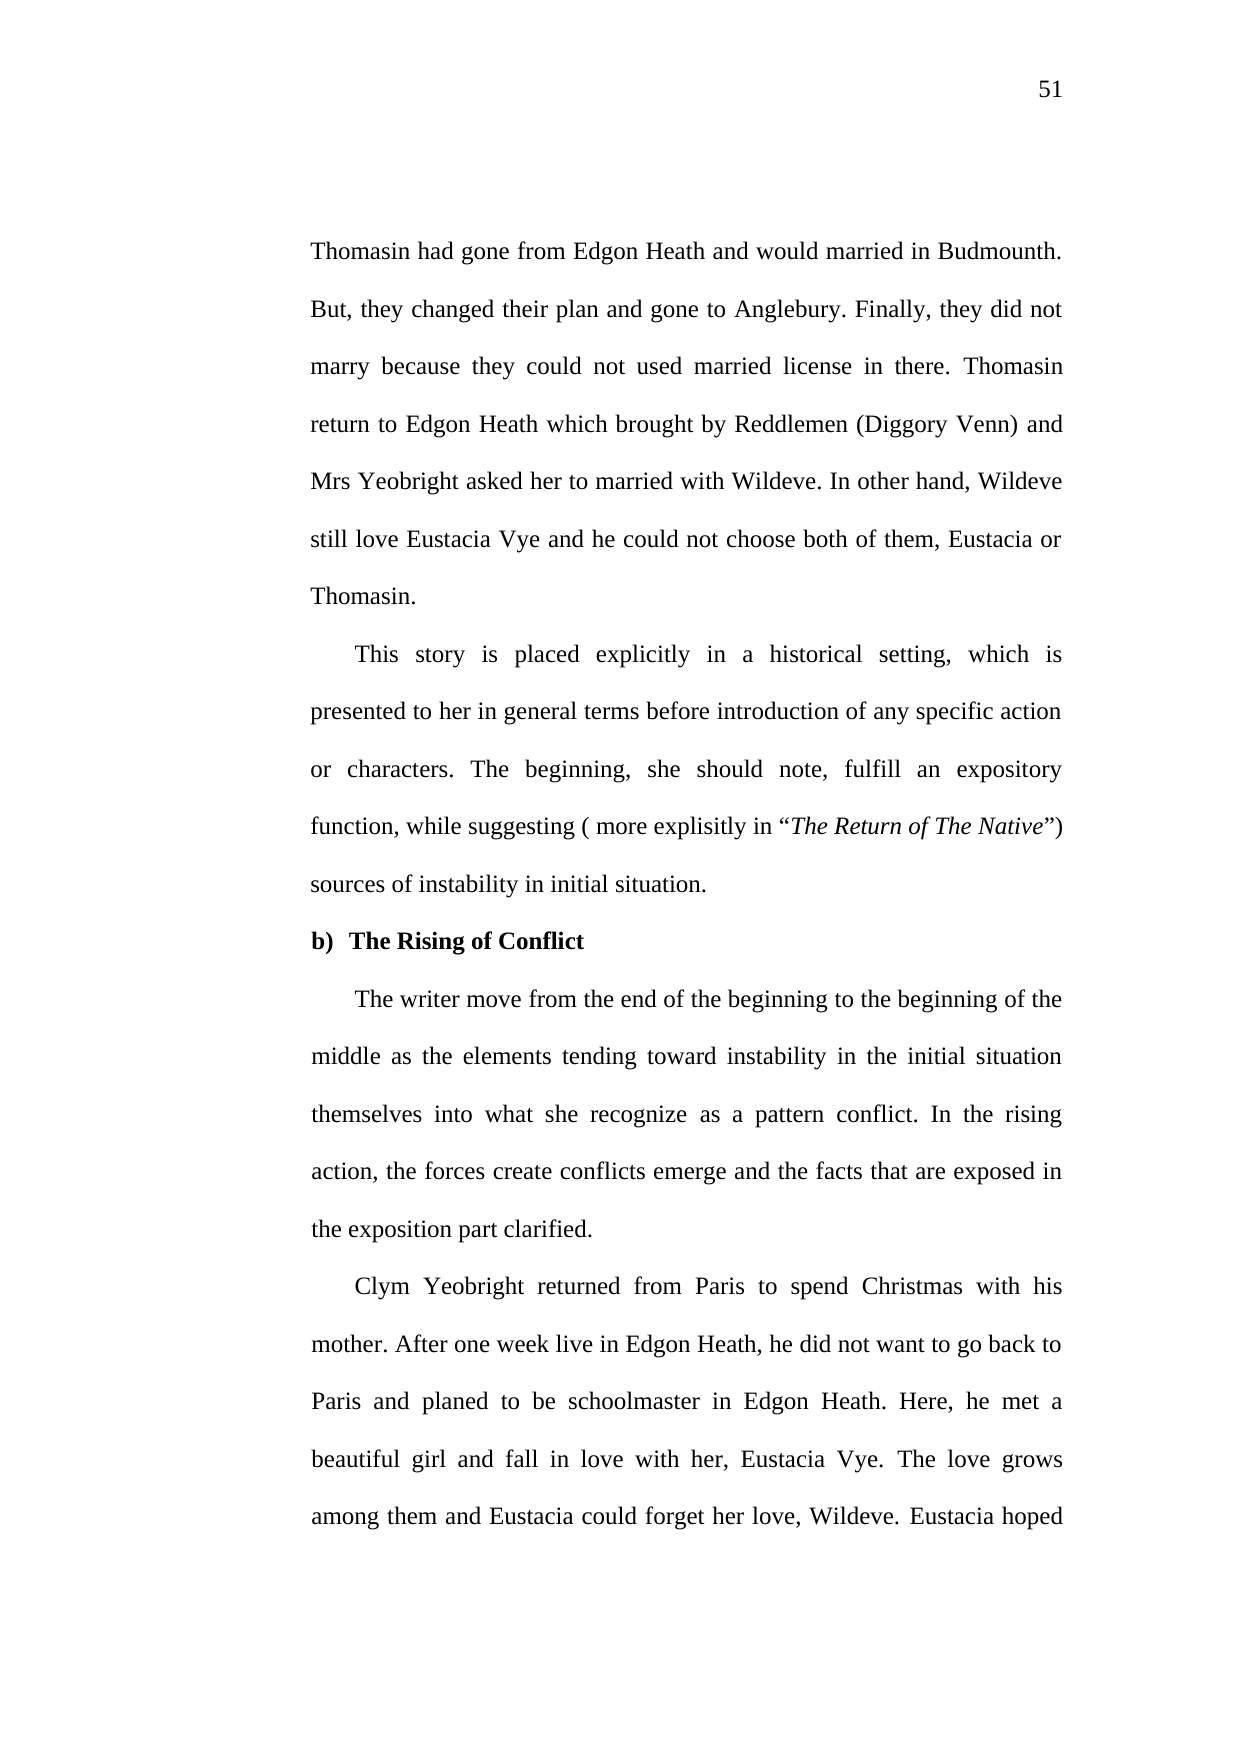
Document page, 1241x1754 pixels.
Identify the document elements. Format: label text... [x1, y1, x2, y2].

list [310, 236, 1063, 610]
list The Rising of Conflict [311, 926, 1063, 955]
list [311, 1271, 1063, 1530]
list This story is placed explicitly in a historical setting, which is presented to her in general terms before introduction of any specific action or characters. The beginning, she should note, fulfill an expository function, while suggesting ( more explisitly in “The Return of The Native”) sources of instability in initial situation. [310, 639, 1063, 897]
list The writer move from the end of the beginning to the beginning of the middle as the elements tending toward instability in the initial situation themselves into what she recognize as a pattern conflict. In the rising action, the forces create conflicts emerge and the facts that are exposed in the exposition part clarified. [311, 984, 1063, 1242]
